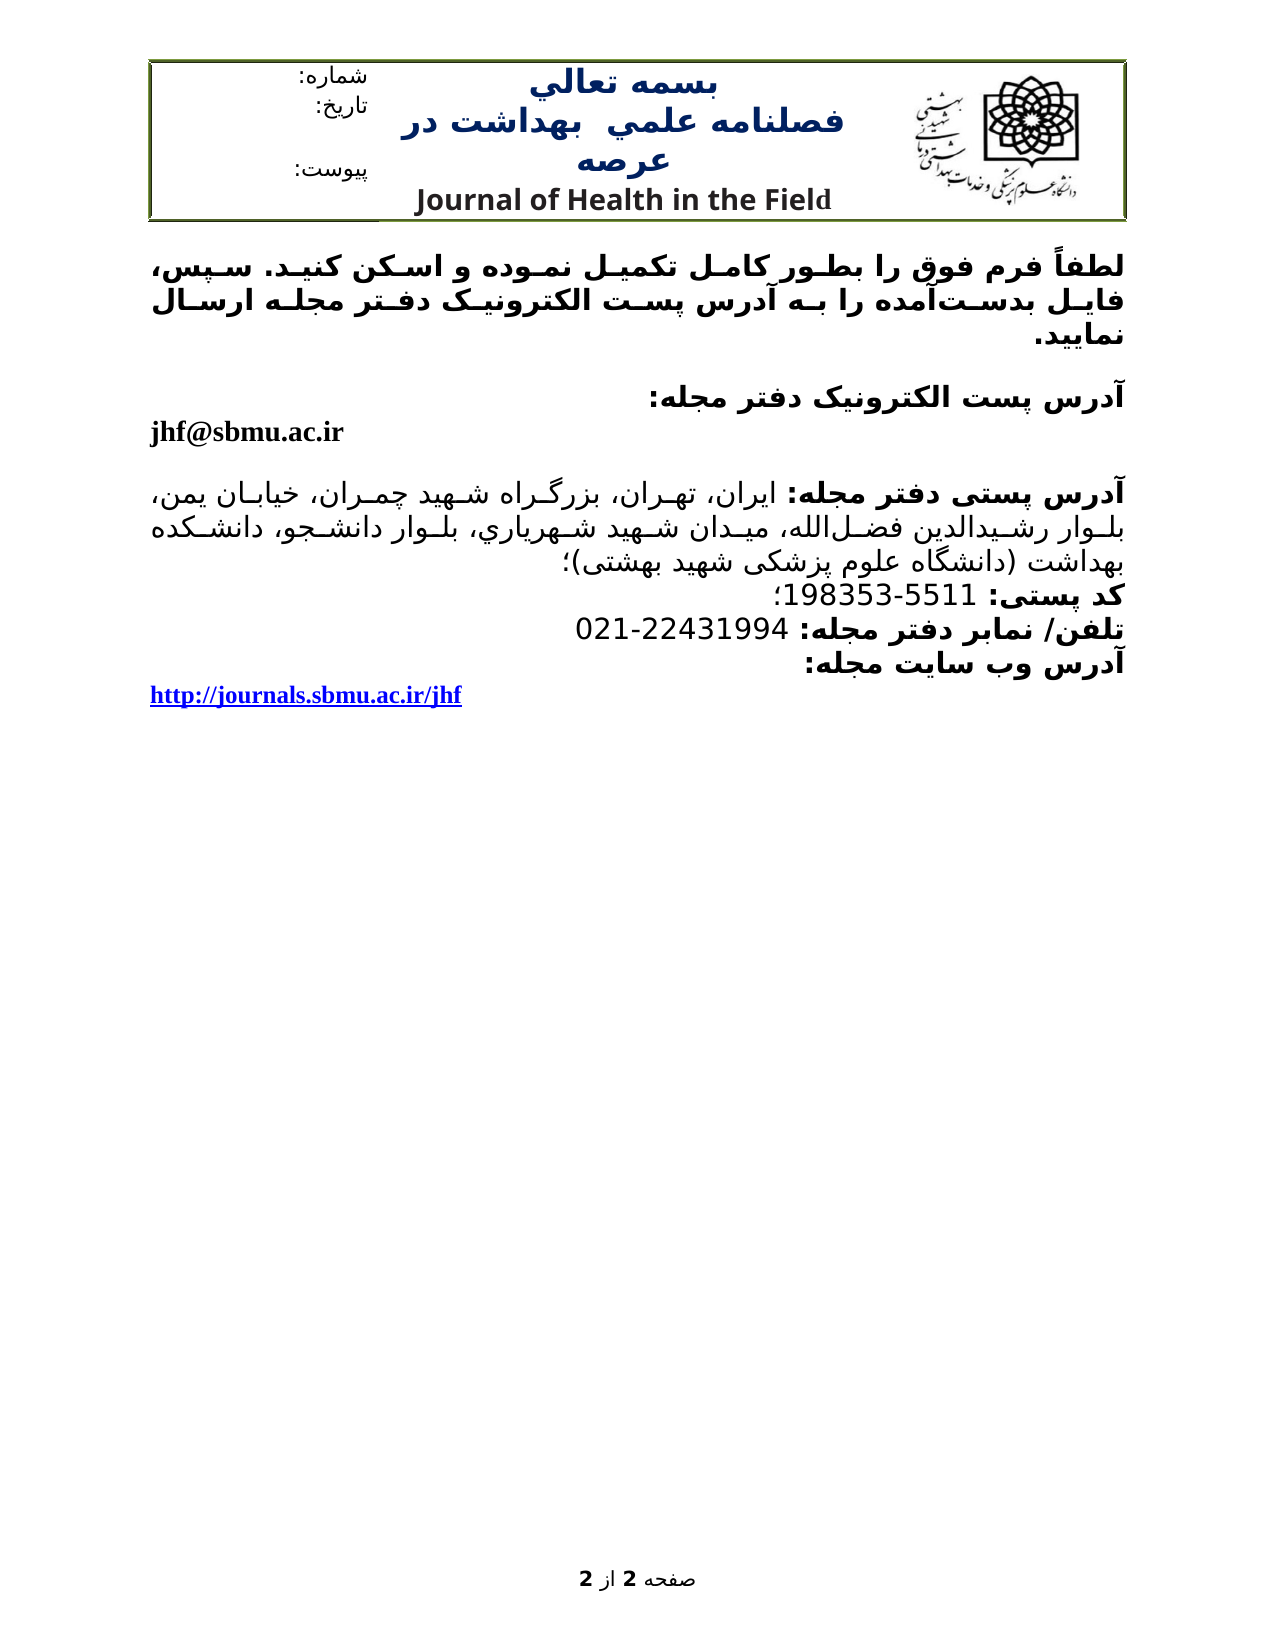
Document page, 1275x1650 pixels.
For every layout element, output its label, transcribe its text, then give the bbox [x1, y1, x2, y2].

text jhf@sbmu.ac.ir [150, 414, 1125, 448]
text http://journals.sbmu.ac.ir/jhf [150, 680, 1125, 709]
text آدرس وب سایت مجله: [150, 646, 1125, 680]
text آدرس پستی دفتر مجله: ایران، تهران، بزرگراه شهید چمران، خیابان یمن، بلوار رشیدالدین فضل‌الله، ميدان شهيد شهرياري، بلوار دانشجو، دانشكده بهداشت (دانشگاه علوم پزشکی شهید بهشتی)؛ [150, 477, 1125, 578]
text کد پستی: 5511-198353؛ [150, 578, 1125, 612]
picture [913, 74, 1080, 206]
text لطفاً فرم فوق را بطور کامل تکمیل نموده و اسکن کنید. سپس، فایل بدست‌آمده را به آدرس پست الکترونیک دفتر مجله ارسال نمایید. [150, 250, 1125, 352]
text آدرس پست الکترونیک دفتر مجله: [150, 380, 1125, 414]
text تلفن/ نمابر دفتر مجله: 22431994-021 [150, 612, 1125, 646]
